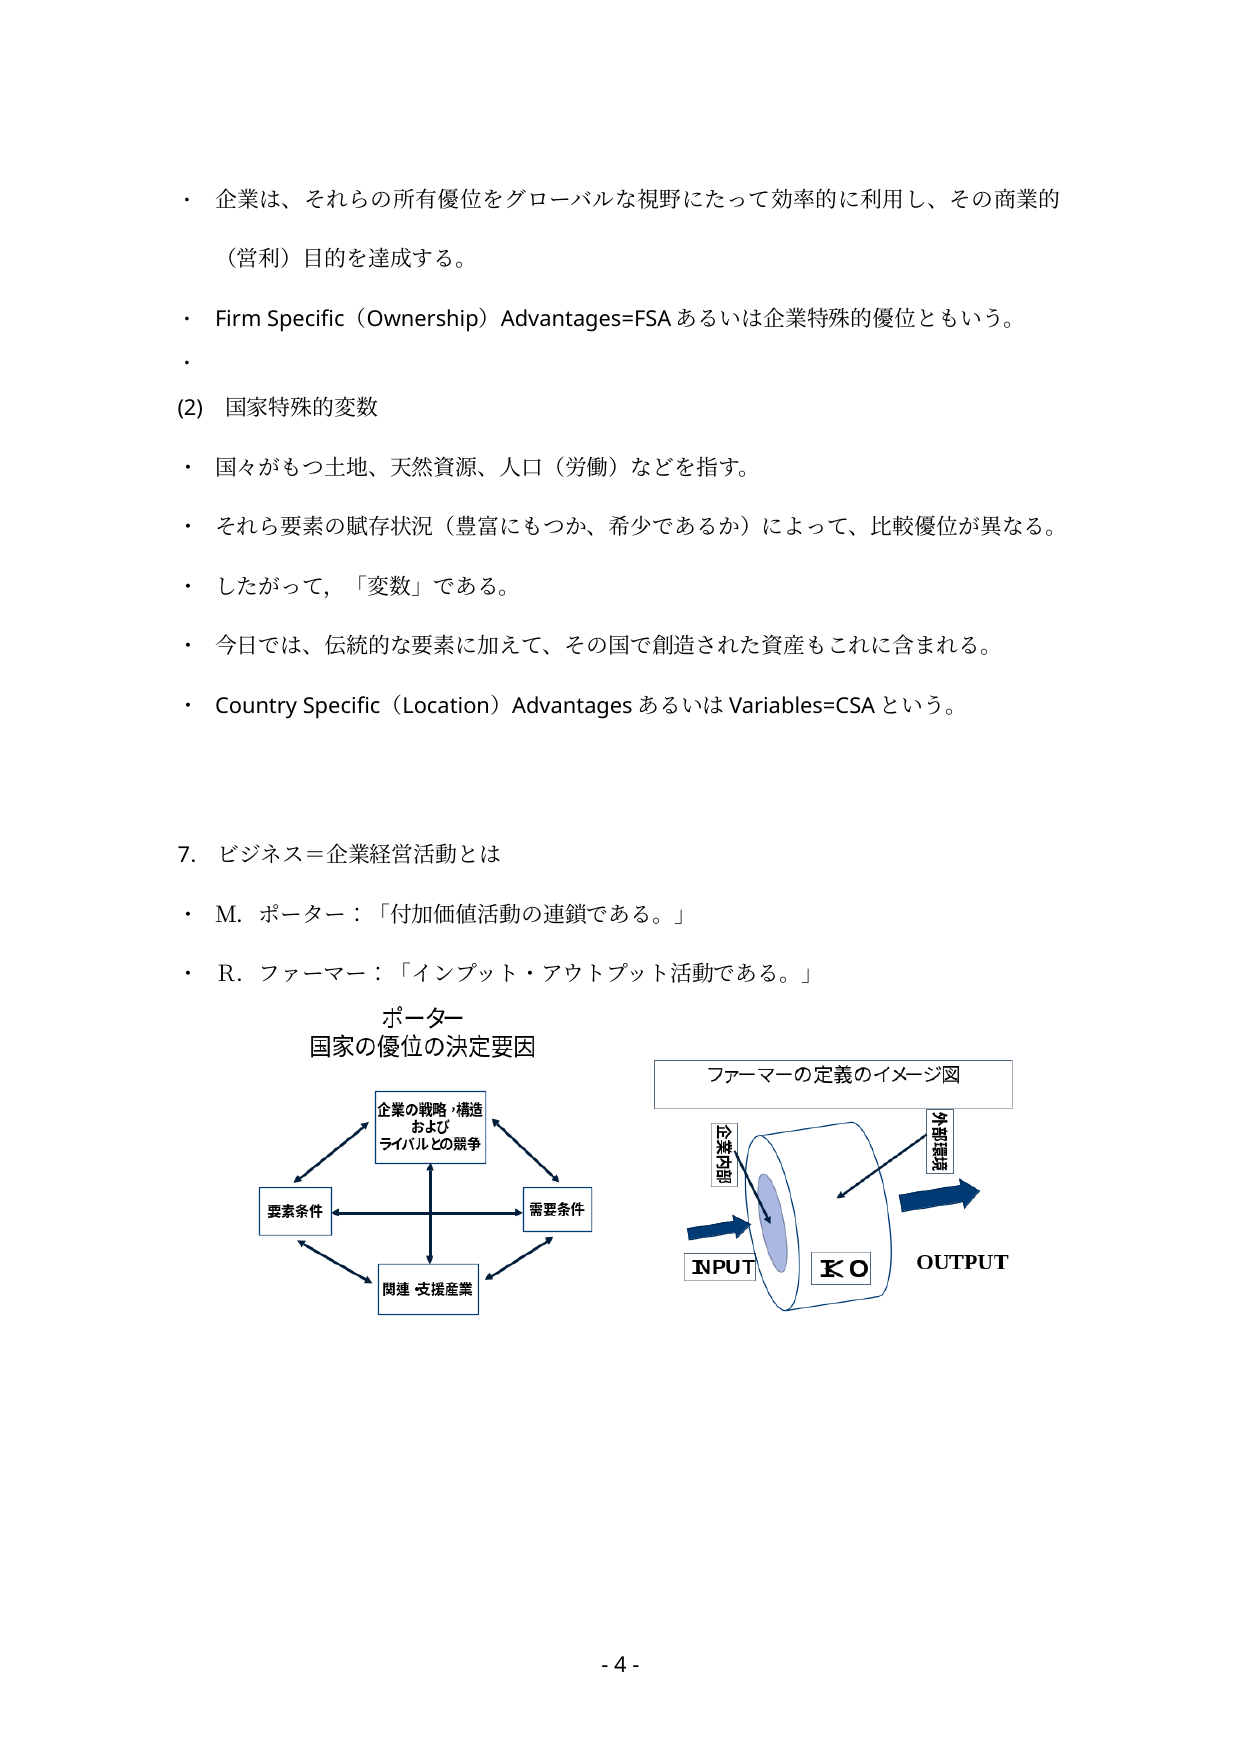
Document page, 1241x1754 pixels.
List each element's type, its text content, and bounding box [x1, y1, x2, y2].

list したがって，「変数」である。 [177, 555, 1063, 615]
list 今日では、伝統的な要素に加えて、その国で創造された資産もこれに含まれる。 [177, 615, 1063, 674]
list Ｍ．ポーター：「付加価値活動の連鎖である。」 [177, 883, 1063, 942]
text (2) 国家特殊的変数 [177, 376, 1063, 436]
list 国々がもつ土地、天然資源、人口（労働）などを指す。 [177, 436, 1063, 496]
list それら要素の賦存状況（豊富にもつか、希少であるか）によって、比較優位が異なる。 [177, 496, 1063, 555]
list Ｒ．ファーマー：「インプット・アウトプット活動である。」 [177, 942, 1063, 1002]
list Firm Specific（Ownership）Advantages=FSAあるいは企業特殊的優位ともいう。 [177, 287, 1063, 347]
list ビジネス＝企業経営活動とは [177, 823, 1063, 883]
list Country Specific（Location）AdvantagesあるいはVariables=CSAという。 [177, 674, 1063, 734]
list 企業は、それらの所有優位をグローバルな視野にたって効率的に利用し、その商業的（営利）目的を達成する。 [177, 168, 1063, 287]
